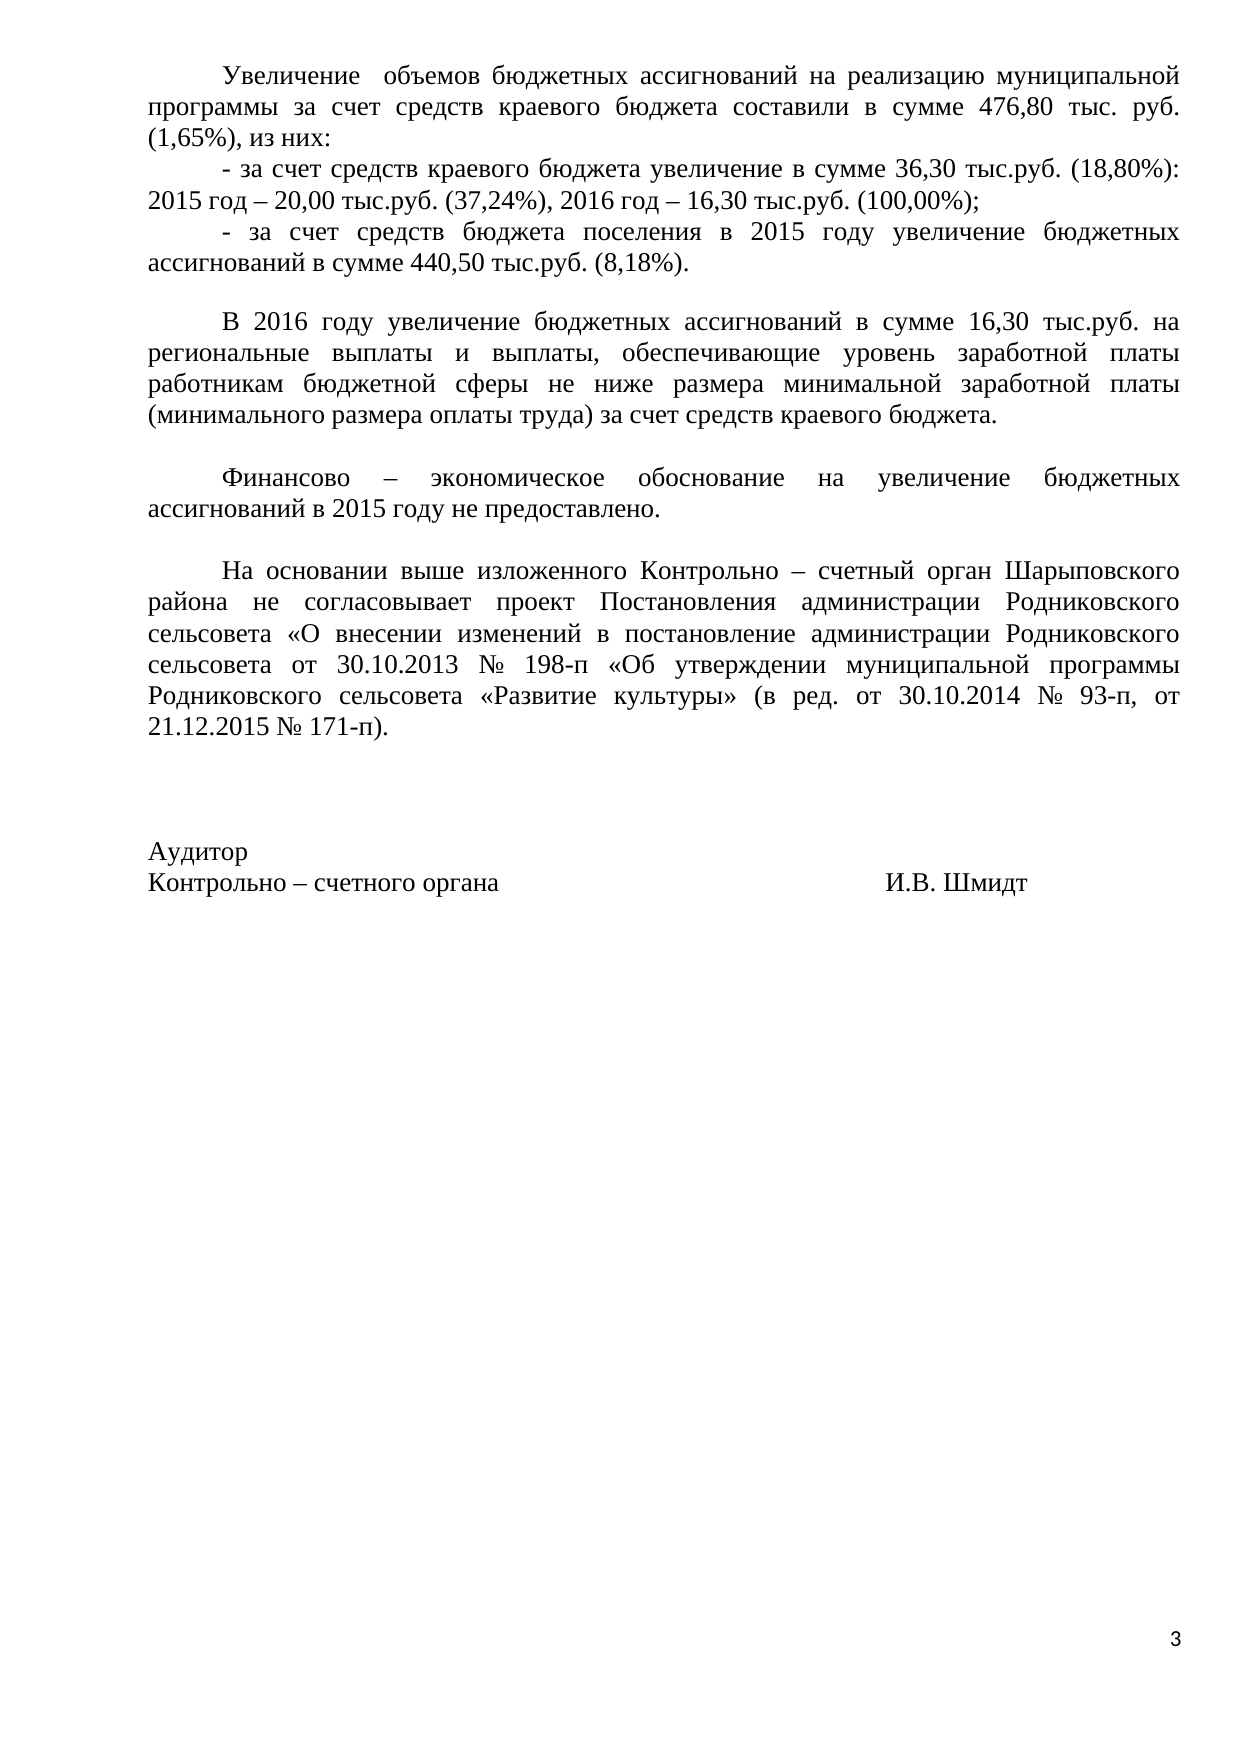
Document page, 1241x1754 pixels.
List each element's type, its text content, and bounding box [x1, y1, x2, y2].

text Аудитор [148, 835, 1181, 866]
text На основании выше изложенного Контрольно – счетный орган Шарыповского района не согласовывает проект Постановления администрации Родниковского сельсовета «О внесении изменений в постановление администрации Родниковского сельсовета от 30.10.2013 № 198-п «Об утверждении муниципальной программы Родниковского сельсовета «Развитие культуры» (в ред. от 30.10.2014 № 93-п, от 21.12.2015 № 171-п). [148, 554, 1181, 741]
text Финансово – экономическое обоснование на увеличение бюджетных ассигнований в 2015 году не предоставлено. [148, 461, 1181, 523]
text Увеличение объемов бюджетных ассигнований на реализацию муниципальной программы за счет средств краевого бюджета составили в сумме 476,80 тыс. руб. (1,65%), из них: [148, 59, 1181, 153]
text Контрольно – счетного органа И.В. Шмидт [148, 866, 1181, 897]
text В 2016 году увеличение бюджетных ассигнований в сумме 16,30 тыс.руб. на региональные выплаты и выплаты, обеспечивающие уровень заработной платы работникам бюджетной сферы не ниже размера минимальной заработной платы (минимального размера оплаты труда) за счет средств краевого бюджета. [148, 305, 1181, 430]
text - за счет средств бюджета поселения в 2015 году увеличение бюджетных ассигнований в сумме 440,50 тыс.руб. (8,18%). [148, 215, 1181, 277]
text - за счет средств краевого бюджета увеличение в сумме 36,30 тыс.руб. (18,80%): 2015 год – 20,00 тыс.руб. (37,24%), 2016 год – 16,30 тыс.руб. (100,00%); [148, 153, 1181, 215]
